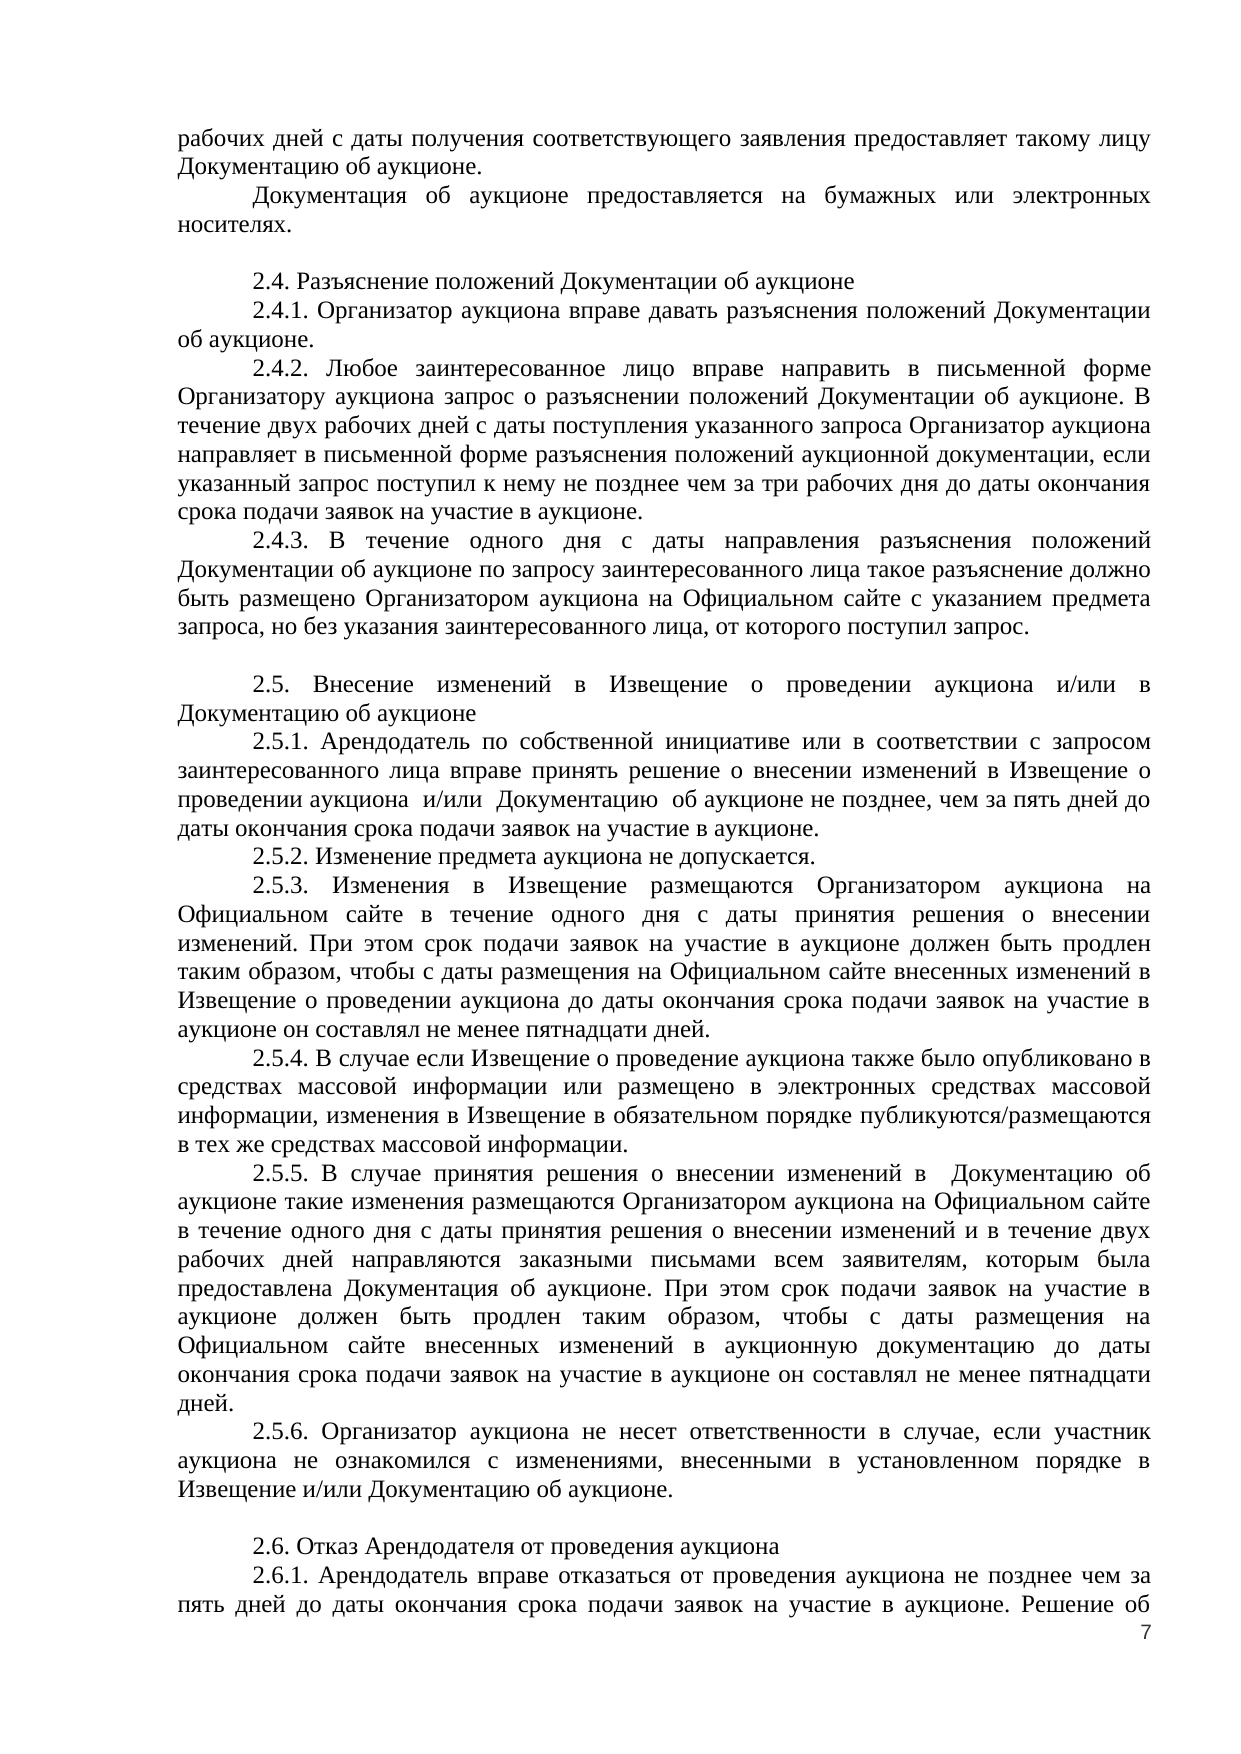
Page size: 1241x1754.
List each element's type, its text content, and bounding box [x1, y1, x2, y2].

text 2.5.5. В случае принятия решения о внесении изменений в Документацию об аукционе такие изменения размещаются Организатором аукциона на Официальном сайте в течение одного дня с даты принятия решения о внесении изменений и в течение двух рабочих дней направляются заказными письмами всем заявителям, которым была предоставлена Документация об аукционе. При этом срок подачи заявок на участие в аукционе должен быть продлен таким образом, чтобы с даты размещения на Официальном сайте внесенных изменений в аукционную документацию до даты окончания срока подачи заявок на участие в аукционе он составлял не менее пятнадцати дней. [177, 1158, 1152, 1416]
text Документация об аукционе предоставляется на бумажных или электронных носителях. [177, 180, 1152, 238]
list 2.4.1. Организатор аукциона вправе давать разъяснения положений Документации об аукционе. [177, 295, 1152, 353]
text 2.5.3. Изменения в Извещение размещаются Организатором аукциона на Официальном сайте в течение одного дня с даты принятия решения о внесении изменений. При этом срок подачи заявок на участие в аукционе должен быть продлен таким образом, чтобы с даты размещения на Официальном сайте внесенных изменений в Извещение о проведении аукциона до даты окончания срока подачи заявок на участие в аукционе он составлял не менее пятнадцати дней. [177, 870, 1152, 1043]
text 2.5.1. Арендодатель по собственной инициативе или в соответствии с запросом заинтересованного лица вправе принять решение о внесении изменений в Извещение о проведении аукциона и/или Документацию об аукционе не позднее, чем за пять дней до даты окончания срока подачи заявок на участие в аукционе. [177, 726, 1152, 841]
list 2.6. Отказ Арендодателя от проведения аукциона [177, 1531, 1152, 1560]
list 2.4. Разъяснение положений Документации об аукционе [177, 266, 1152, 295]
text 2.5.4. В случае если Извещение о проведение аукциона также было опубликовано в средствах массовой информации или размещено в электронных средствах массовой информации, изменения в Извещение в обязательном порядке публикуются/размещаются в тех же средствах массовой информации. [177, 1043, 1152, 1158]
text 2.4.3. В течение одного дня с даты направления разъяснения положений Документации об аукционе по запросу заинтересованного лица такое разъяснение должно быть размещено Организатором аукциона на Официальном сайте с указанием предмета запроса, но без указания заинтересованного лица, от которого поступил запрос. [177, 525, 1152, 640]
text 2.5.2. Изменение предмета аукциона не допускается. [177, 841, 1152, 870]
list 2.5.6. Организатор аукциона не несет ответственности в случае, если участник аукциона не ознакомился с изменениями, внесенными в установленном порядке в Извещение и/или Документацию об аукционе. [177, 1416, 1152, 1503]
list 2.5. Внесение изменений в Извещение о проведении аукциона и/или в Документацию об аукционе [177, 669, 1152, 726]
text 2.4.2. Любое заинтересованное лицо вправе направить в письменной форме Организатору аукциона запрос о разъяснении положений Документации об аукционе. В течение двух рабочих дней с даты поступления указанного запроса Организатор аукциона направляет в письменной форме разъяснения положений аукционной документации, если указанный запрос поступил к нему не позднее чем за три рабочих дня до даты окончания срока подачи заявок на участие в аукционе. [177, 353, 1152, 525]
